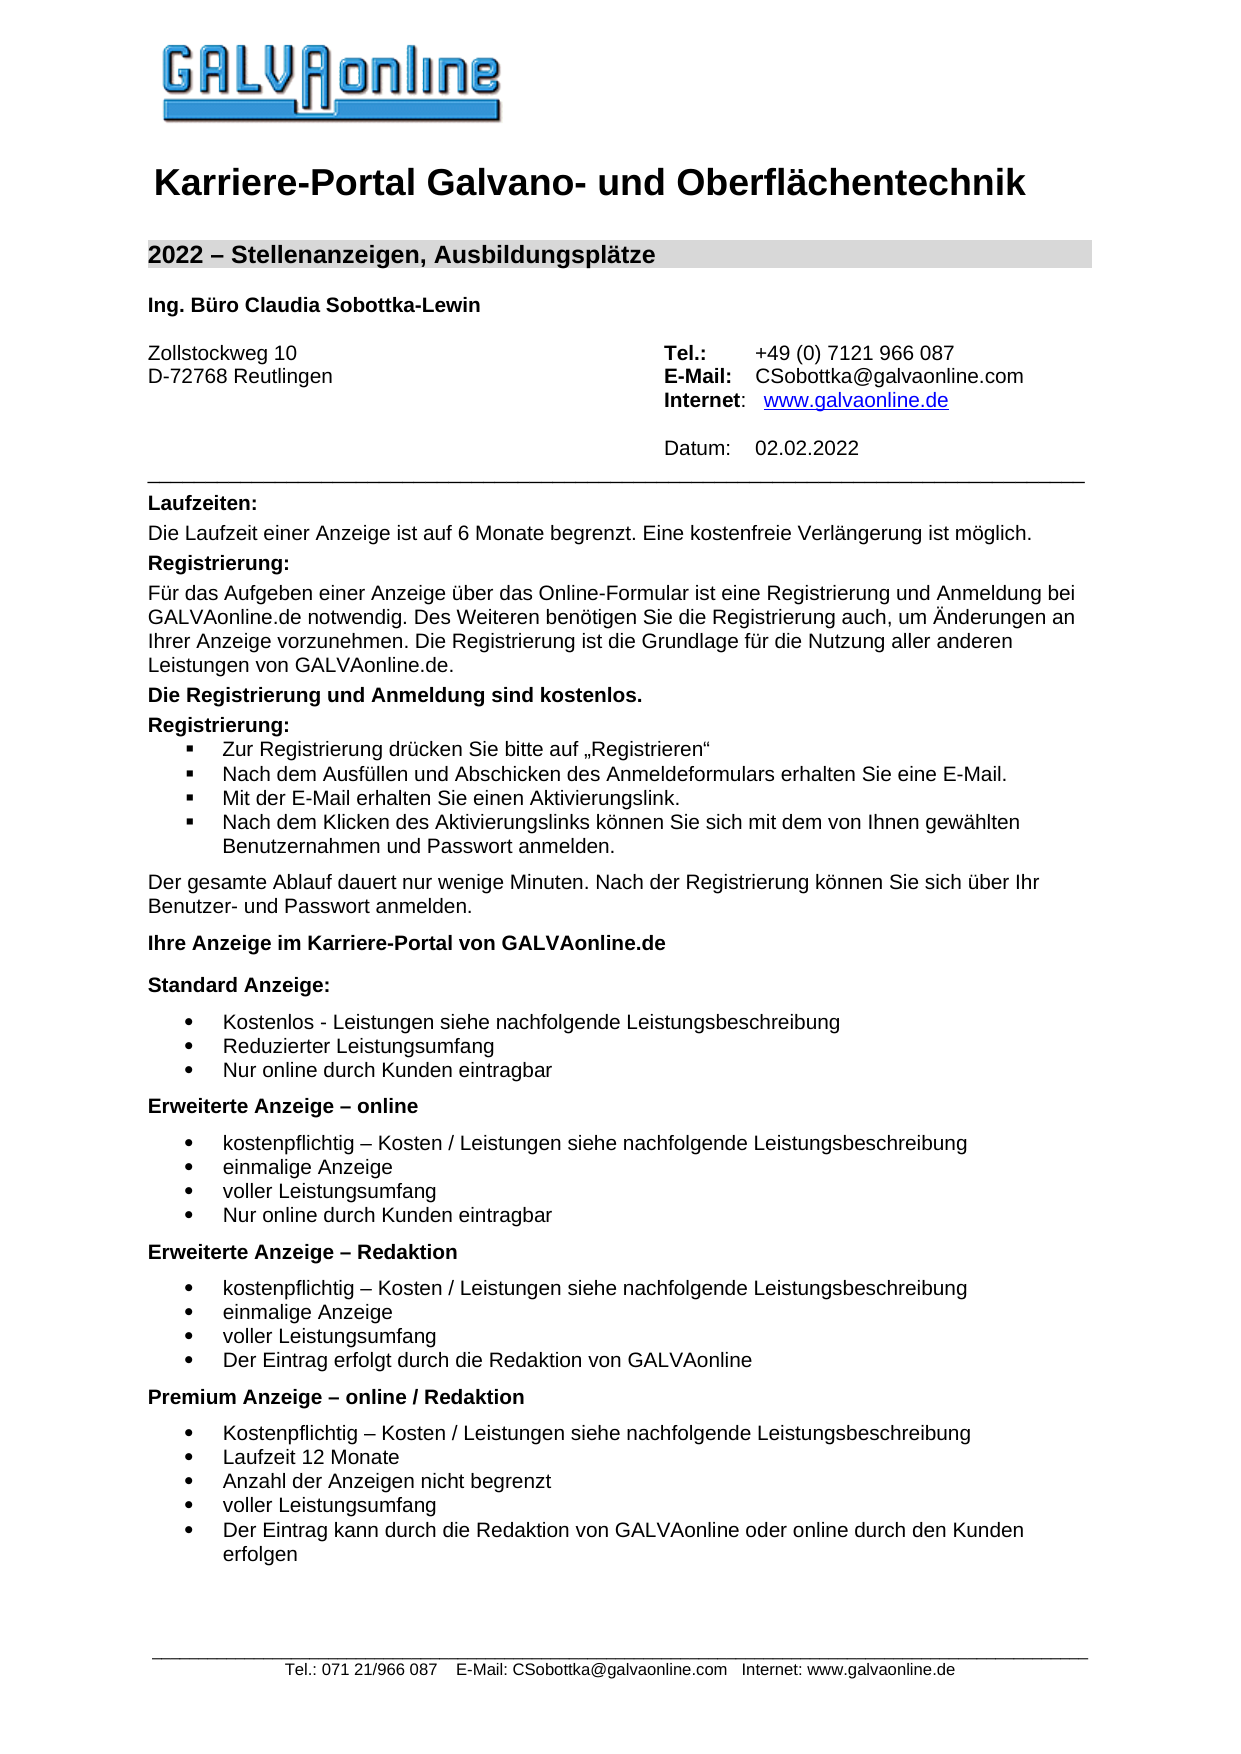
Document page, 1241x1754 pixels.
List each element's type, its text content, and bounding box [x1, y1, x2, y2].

text Der gesamte Ablauf dauert nur wenige Minuten. Nach der Registrierung können Sie sich über Ihr Benutzer- und Passwort anmelden. [148, 870, 1092, 918]
text Ing. Büro Claudia Sobottka-Lewin [148, 292, 1092, 340]
list Nur online durch Kunden eintragbar [185, 1203, 1092, 1227]
text Zollstockweg 10 Tel.: +49 (0) 7121 966 087 [148, 340, 1092, 364]
text Registrierung: [148, 713, 1092, 737]
text Standard Anzeige: [148, 973, 1092, 997]
text _________________________________________________________________________________ [148, 460, 1092, 484]
text Ihre Anzeige im Karriere-Portal von GALVAonline.de [148, 930, 1092, 954]
list einmalige Anzeige [185, 1300, 1092, 1324]
text Datum: 02.02.2022 [590, 436, 1092, 460]
list einmalige Anzeige [185, 1155, 1092, 1179]
text Laufzeiten: [148, 490, 1092, 514]
list Nur online durch Kunden eintragbar [185, 1058, 1092, 1082]
text Erweiterte Anzeige – Redaktion [148, 1239, 1092, 1263]
text Für das Aufgeben einer Anzeige über das Online-Formular ist eine Registrierung und Anmeldung bei GALVAonline.de notwendig. Des Weiteren benötigen Sie die Registrierung auch, um Änderungen an Ihrer Anzeige vorzunehmen. Die Registrierung ist die Grundlage für die Nutzung aller anderen Leistungen von GALVAonline.de. [148, 581, 1092, 677]
text Die Laufzeit einer Anzeige ist auf 6 Monate begrenzt. Eine kostenfreie Verlängerung ist möglich. [148, 521, 1092, 544]
text Registrierung: [148, 551, 1092, 575]
text Karriere-Portal Galvano- und Oberflächentechnik [148, 160, 1092, 203]
list Der Eintrag erfolgt durch die Redaktion von GALVAonline [185, 1348, 1092, 1372]
list Reduzierter Leistungsumfang [185, 1034, 1092, 1058]
text Erweiterte Anzeige – online [148, 1094, 1092, 1118]
list Laufzeit 12 Monate [185, 1445, 1092, 1469]
text 2022 – Stellenanzeigen, Ausbildungsplätze [148, 240, 1092, 268]
text Premium Anzeige – online / Redaktion [148, 1385, 1092, 1409]
list Zur Registrierung drücken Sie bitte auf „Registrieren“ [185, 737, 1092, 761]
list Nach dem Klicken des Aktivierungslinks können Sie sich mit dem von Ihnen gewählten Benutzernahmen und Passwort anmelden. [185, 809, 1092, 857]
list Kostenlos - Leistungen siehe nachfolgende Leistungsbeschreibung [185, 1009, 1092, 1034]
list kostenpflichtig – Kosten / Leistungen siehe nachfolgende Leistungsbeschreibung [185, 1276, 1092, 1300]
list voller Leistungsumfang [185, 1179, 1092, 1203]
picture [161, 42, 503, 133]
text Die Registrierung und Anmeldung sind kostenlos. [148, 683, 1092, 707]
text D-72768 Reutlingen E-Mail: CSobottka@galvaonline.com [148, 364, 1092, 388]
list Kostenpflichtig – Kosten / Leistungen siehe nachfolgende Leistungsbeschreibung [185, 1421, 1092, 1445]
list Nach dem Ausfüllen und Abschicken des Anmeldeformulars erhalten Sie eine E-Mail. [185, 761, 1092, 785]
list voller Leistungsumfang [185, 1324, 1092, 1348]
list Mit der E-Mail erhalten Sie einen Aktivierungslink. [185, 785, 1092, 809]
list kostenpflichtig – Kosten / Leistungen siehe nachfolgende Leistungsbeschreibung [185, 1131, 1092, 1155]
list Der Eintrag kann durch die Redaktion von GALVAonline oder online durch den Kunden erfolgen [185, 1517, 1092, 1565]
list Anzahl der Anzeigen nicht begrenzt [185, 1469, 1092, 1493]
text Internet: www.galvaonline.de [590, 388, 1092, 412]
list voller Leistungsumfang [185, 1493, 1092, 1517]
